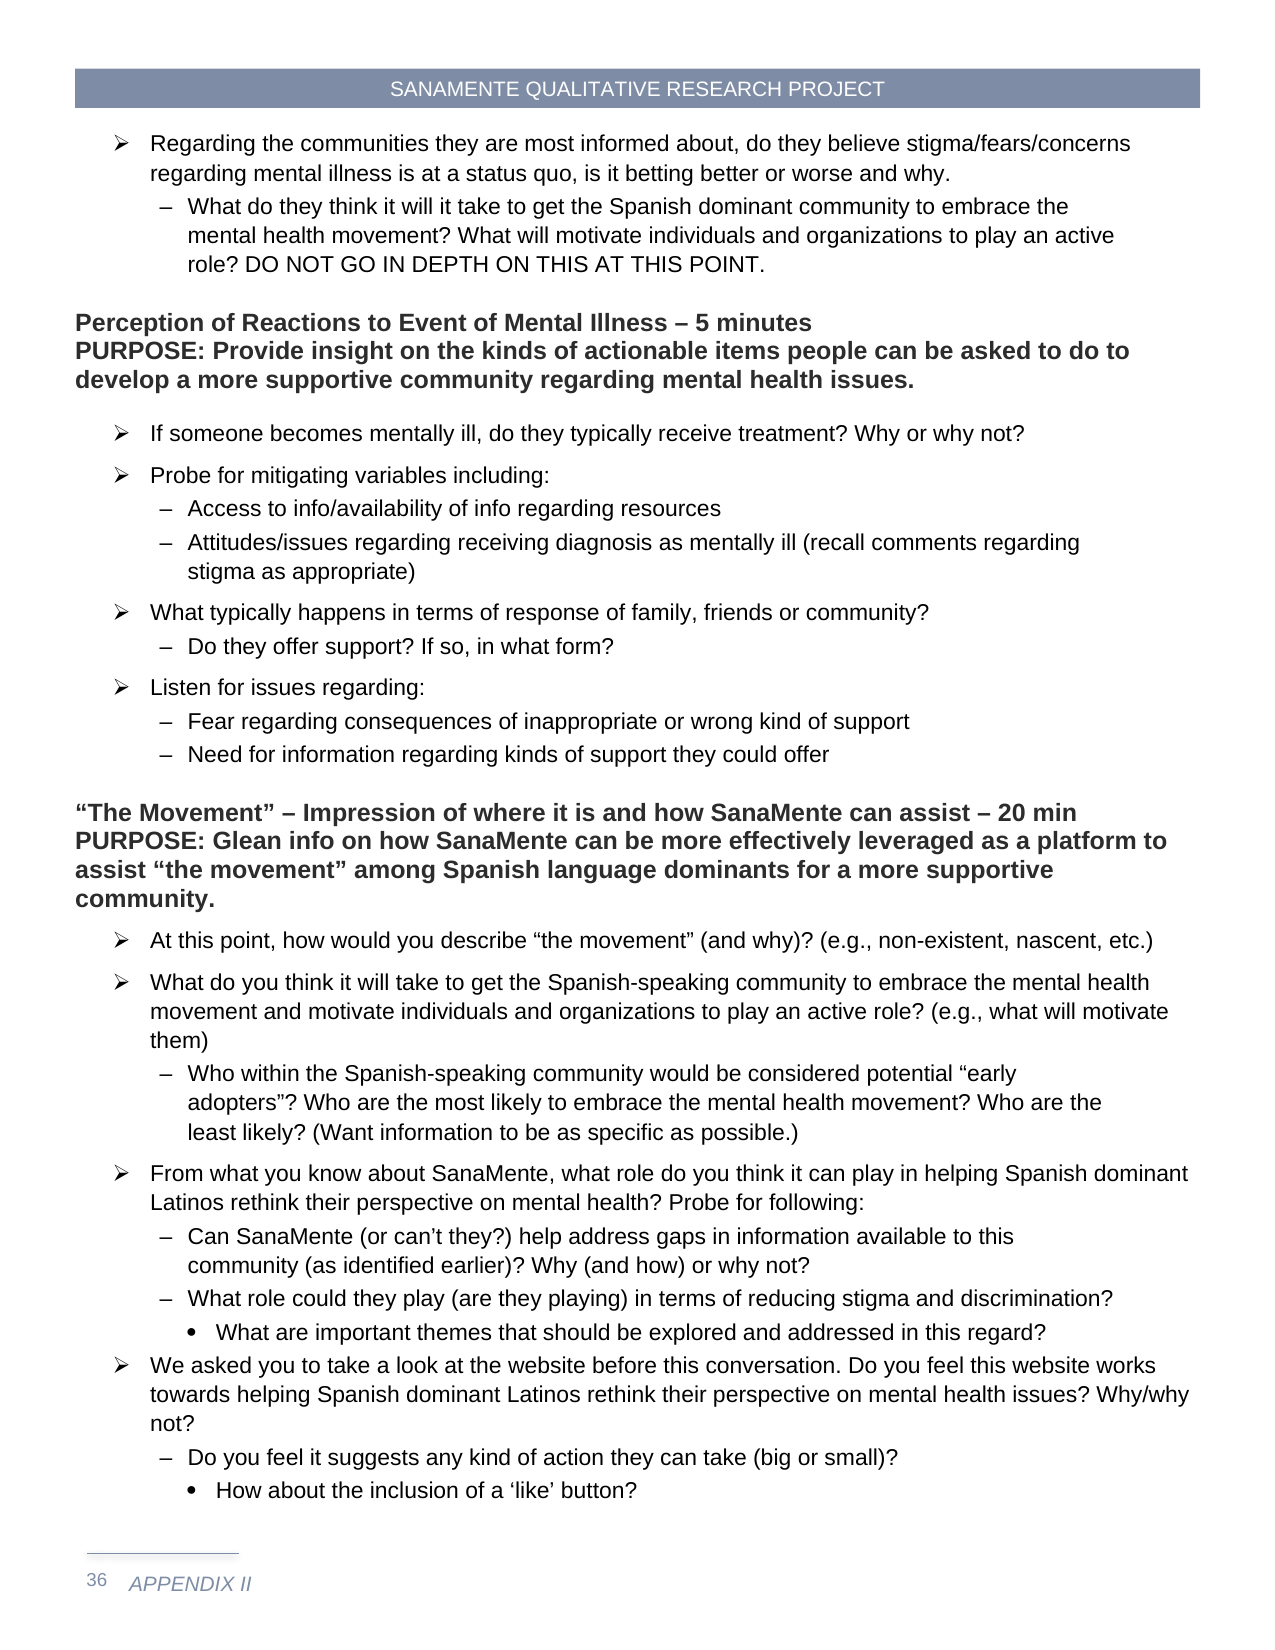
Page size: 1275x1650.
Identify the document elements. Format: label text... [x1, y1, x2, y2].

text We asked you to take a look at the website before this conversation. Do you feel this website works towards helping Spanish dominant Latinos rethink their perspective on mental health issues? Why/why not? [112, 1350, 1200, 1437]
text Need for information regarding kinds of support they could offer [159, 739, 1125, 768]
subtitle “The Movement” – Impression of where it is and how SanaMente can assist – 20 min PURPOSE: Glean info on how SanaMente can be more effectively leveraged as a platform to assist “the movement” among Spanish language dominants for a more supportive community. [75, 797, 1200, 912]
text Regarding the communities they are most informed about, do they believe stigma/fears/concerns regarding mental illness is at a status quo, is it betting better or worse and why. [112, 128, 1200, 187]
text Do you feel it suggests any kind of action they can take (big or small)? [159, 1442, 1125, 1471]
text At this point, how would you describe “the movement” (and why)? (e.g., non-existent, nascent, etc.) [112, 925, 1200, 954]
text Attitudes/issues regarding receiving diagnosis as mentally ill (recall comments regarding stigma as appropriate) [159, 527, 1125, 585]
text Access to info/availability of info regarding resources [159, 493, 1125, 522]
text Can SanaMente (or can’t they?) help address gaps in information available to this community (as identified earlier)? Why (and how) or why not? [159, 1221, 1125, 1279]
text If someone becomes mentally ill, do they typically receive treatment? Why or why not? [112, 418, 1200, 447]
list What are important themes that should be explored and addressed in this regard? [187, 1317, 1125, 1346]
text What do you think it will take to get the Spanish-speaking community to embrace the mental health movement and motivate individuals and organizations to play an active role? (e.g., what will motivate them) [112, 967, 1200, 1054]
text Listen for issues regarding: [112, 672, 1200, 702]
text From what you know about SanaMente, what role do you think it can play in helping Spanish dominant Latinos rethink their perspective on mental health? Probe for following: [112, 1158, 1200, 1217]
text Probe for mitigating variables including: [112, 460, 1200, 489]
text Who within the Spanish-speaking community would be considered potential “early adopters”? Who are the most likely to embrace the mental health movement? Who are the least likely? (Want information to be as specific as possible.) [159, 1058, 1125, 1146]
list How about the inclusion of a ‘like’ button? [187, 1475, 1125, 1504]
subtitle Perception of Reactions to Event of Mental Illness – 5 minutes PURPOSE: Provide insight on the kinds of actionable items people can be asked to do to develop a more supportive community regarding mental health issues. [75, 308, 1200, 394]
text Do they offer support? If so, in what form? [159, 631, 1125, 660]
text Fear regarding consequences of inappropriate or wrong kind of support [159, 706, 1125, 735]
text What role could they play (are they playing) in terms of reducing stigma and discrimination? [159, 1283, 1125, 1312]
text What typically happens in terms of response of family, friends or community? [112, 597, 1200, 627]
text What do they think it will it take to get the Spanish dominant community to embrace the mental health movement? What will motivate individuals and organizations to play an active role? DO NOT GO IN DEPTH ON THIS AT THIS POINT. [159, 191, 1125, 278]
